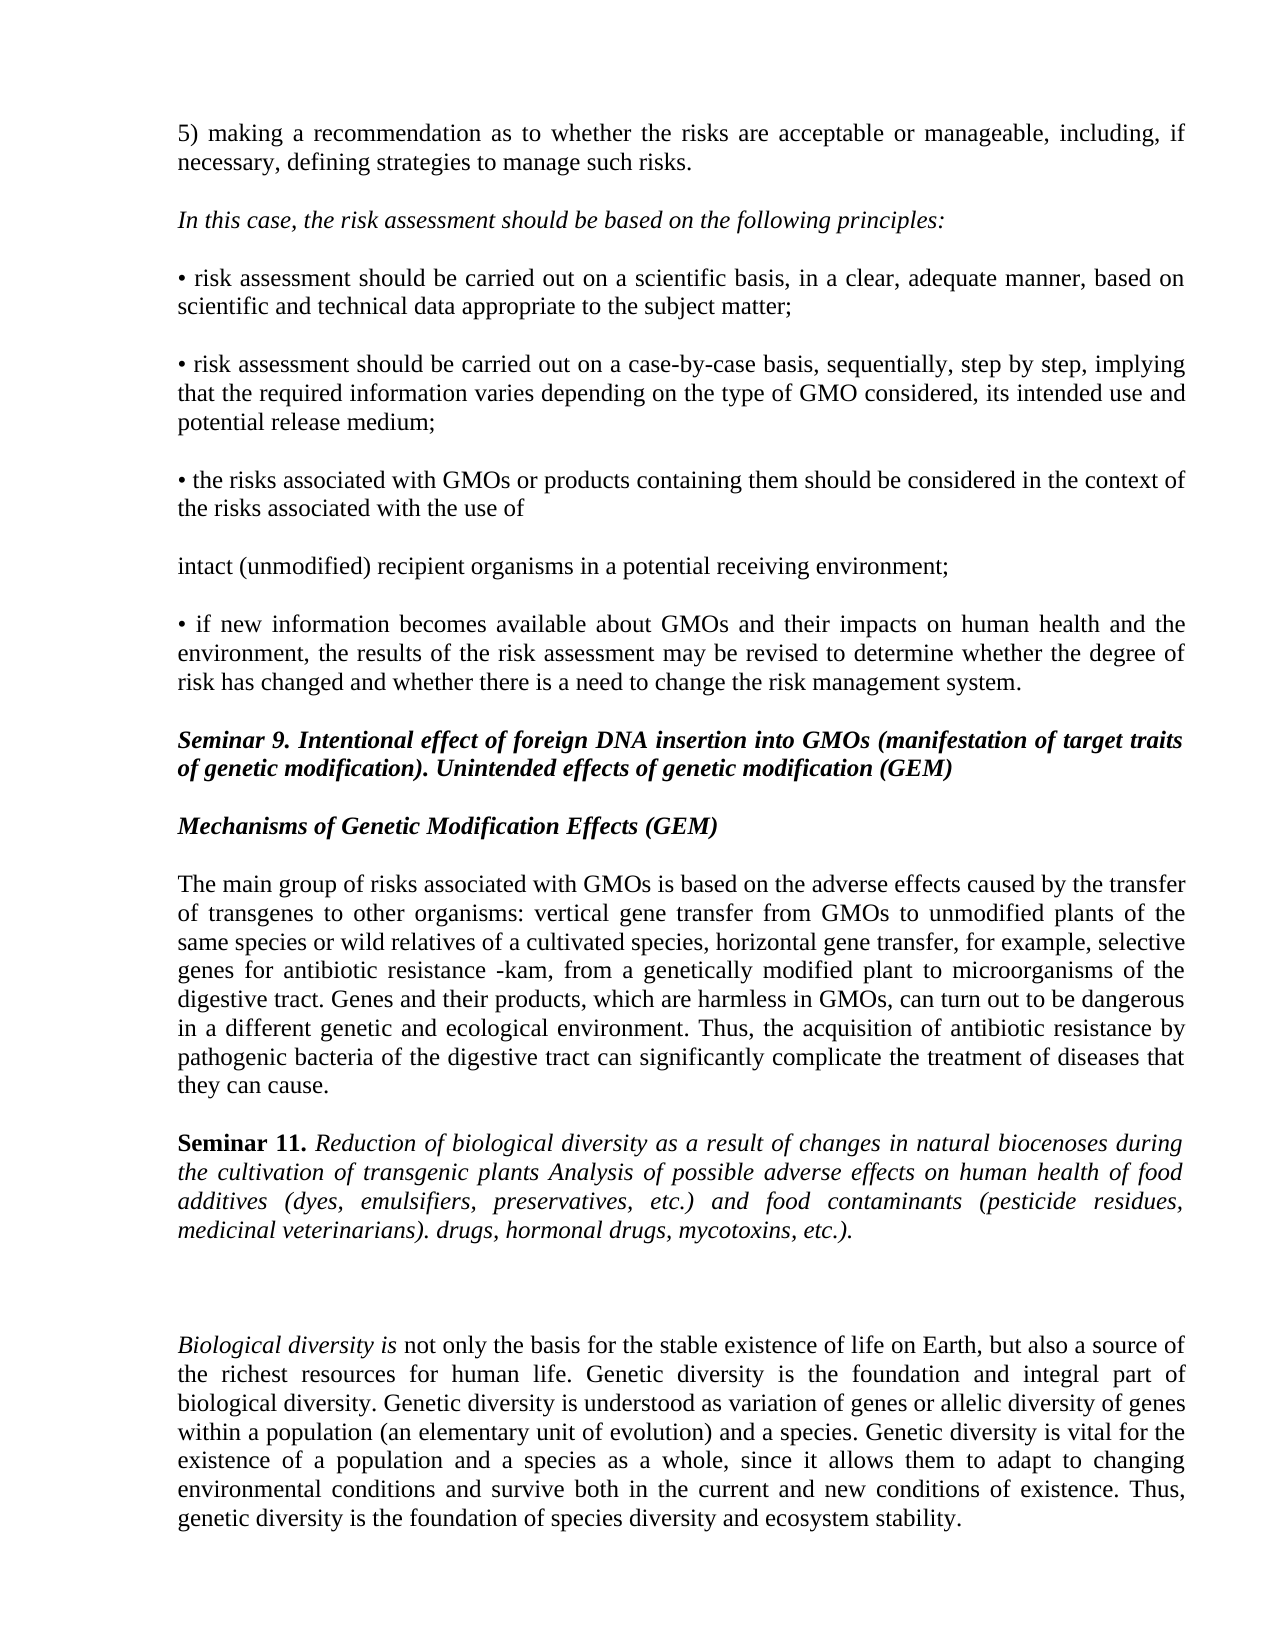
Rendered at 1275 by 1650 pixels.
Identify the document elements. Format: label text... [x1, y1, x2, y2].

text Seminar 9. Intentional effect of foreign DNA insertion into GMOs (manifestation of target traits of genetic modification). Unintended effects of genetic modification (GEM) [177, 725, 1186, 782]
text intact (unmodified) recipient organisms in a potential receiving environment; [177, 551, 1186, 580]
text In this case, the risk assessment should be based on the following principles: [177, 205, 1186, 233]
text Seminar 11. Reduction of biological diversity as a result of changes in natural biocenoses during the cultivation of transgenic plants Analysis of possible adverse effects on human health of food additives (dyes, emulsifiers, preservatives, etc.) and food contaminants (pesticide residues, medicinal veterinarians). drugs, hormonal drugs, mycotoxins, etc.). [177, 1128, 1186, 1243]
text • if new information becomes available about GMOs and their impacts on human health and the environment, the results of the risk assessment may be revised to determine whether the degree of risk has changed and whether there is a need to change the risk management system. [177, 609, 1186, 696]
text • risk assessment should be carried out on a scientific basis, in a clear, adequate manner, based on scientific and technical data appropriate to the subject matter; [177, 263, 1186, 320]
text The main group of risks associated with GMOs is based on the adverse effects caused by the transfer of transgenes to other organisms: vertical gene transfer from GMOs to unmodified plants of the same species or wild relatives of a cultivated species, horizontal gene transfer, for example, selective genes for antibiotic resistance -kam, from a genetically modified plant to microorganisms of the digestive tract. Genes and their products, which are harmless in GMOs, can turn out to be dangerous in a different genetic and ecological environment. Thus, the acquisition of antibiotic resistance by pathogenic bacteria of the digestive tract can significantly complicate the treatment of diseases that they can cause. [177, 869, 1186, 1099]
text • risk assessment should be carried out on a case-by-case basis, sequentially, step by step, implying that the required information varies depending on the type of GMO considered, its intended use and potential release medium; [177, 349, 1186, 436]
text Mechanisms of Genetic Modification Effects (GEM) [177, 811, 1186, 840]
text Biological diversity is not only the basis for the stable existence of life on Earth, but also a source of the richest resources for human life. Genetic diversity is the foundation and integral part of biological diversity. Genetic diversity is understood as variation of genes or allelic diversity of genes within a population (an elementary unit of evolution) and a species. Genetic diversity is vital for the existence of a population and a species as a whole, since it allows them to adapt to changing environmental conditions and survive both in the current and new conditions of existence. Thus, genetic diversity is the foundation of species diversity and ecosystem stability. [177, 1331, 1186, 1532]
text 5) making a recommendation as to whether the risks are acceptable or manageable, including, if necessary, defining strategies to manage such risks. [177, 118, 1186, 176]
text • the risks associated with GMOs or products containing them should be considered in the context of the risks associated with the use of [177, 465, 1186, 522]
